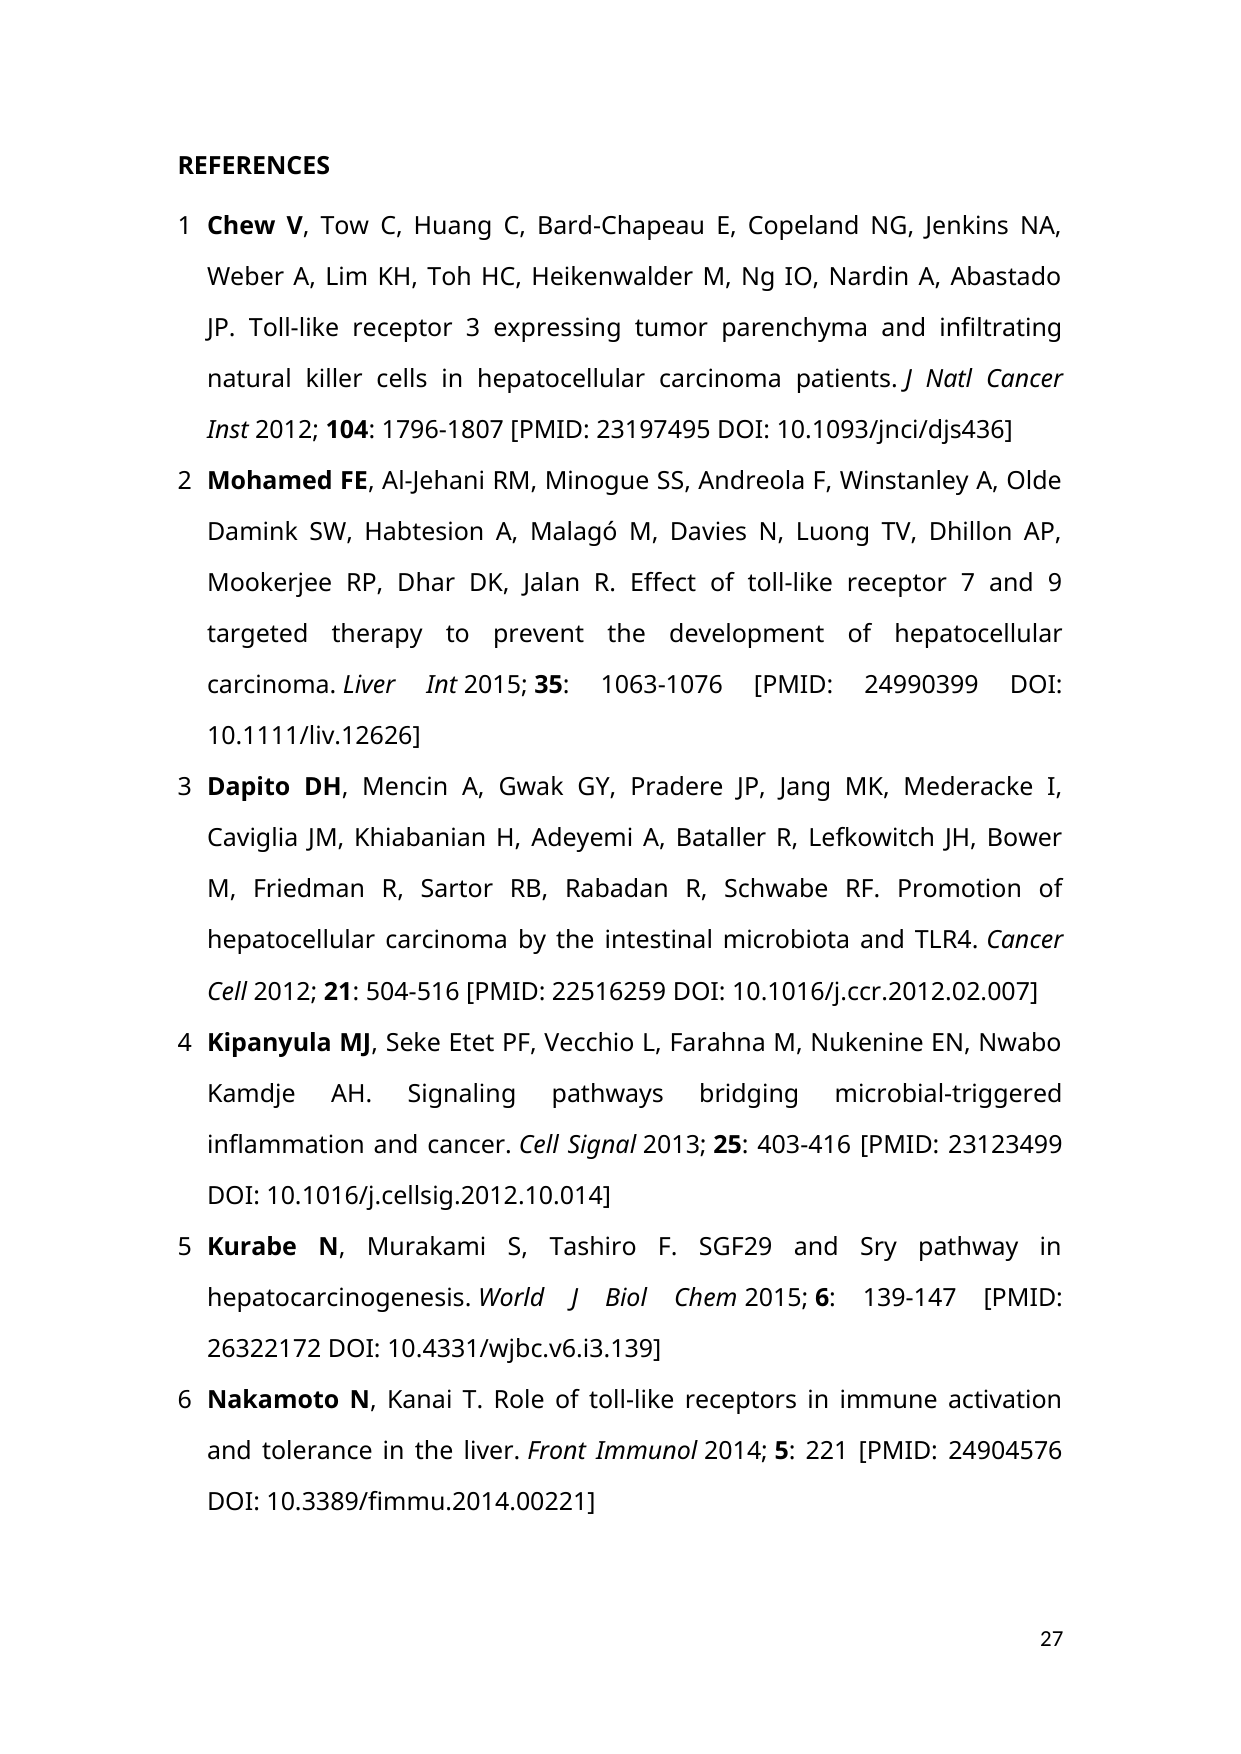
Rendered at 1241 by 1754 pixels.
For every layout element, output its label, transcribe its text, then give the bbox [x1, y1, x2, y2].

text REFERENCES [177, 148, 1063, 182]
list Dapito DH, Mencin A, Gwak GY, Pradere JP, Jang MK, Mederacke I, Caviglia JM, Khiabanian H, Adeyemi A, Bataller R, Lefkowitch JH, Bower M, Friedman R, Sartor RB, Rabadan R, Schwabe RF. Promotion of hepatocellular carcinoma by the intestinal microbiota and TLR4. Cancer Cell 2012; 21: 504-516 [PMID: 22516259 DOI: 10.1016/j.ccr.2012.02.007] [177, 769, 1063, 1007]
list Kipanyula MJ, Seke Etet PF, Vecchio L, Farahna M, Nukenine EN, Nwabo Kamdje AH. Signaling pathways bridging microbial-triggered inflammation and cancer. Cell Signal 2013; 25: 403-416 [PMID: 23123499 DOI: 10.1016/j.cellsig.2012.10.014] [177, 1024, 1063, 1211]
list Chew V, Tow C, Huang C, Bard-Chapeau E, Copeland NG, Jenkins NA, Weber A, Lim KH, Toh HC, Heikenwalder M, Ng IO, Nardin A, Abastado JP. Toll-like receptor 3 expressing tumor parenchyma and infiltrating natural killer cells in hepatocellular carcinoma patients. J Natl Cancer Inst 2012; 104: 1796-1807 [PMID: 23197495 DOI: 10.1093/jnci/djs436] [177, 208, 1063, 446]
list Nakamoto N, Kanai T. Role of toll-like receptors in immune activation and tolerance in the liver. Front Immunol 2014; 5: 221 [PMID: 24904576 DOI: 10.3389/fimmu.2014.00221] [177, 1382, 1063, 1518]
list Kurabe N, Murakami S, Tashiro F. SGF29 and Sry pathway in hepatocarcinogenesis. World J Biol Chem 2015; 6: 139-147 [PMID: 26322172 DOI: 10.4331/wjbc.v6.i3.139] [177, 1228, 1063, 1364]
list Mohamed FE, Al-Jehani RM, Minogue SS, Andreola F, Winstanley A, Olde Damink SW, Habtesion A, Malagó M, Davies N, Luong TV, Dhillon AP, Mookerjee RP, Dhar DK, Jalan R. Effect of toll-like receptor 7 and 9 targeted therapy to prevent the development of hepatocellular carcinoma. Liver Int 2015; 35: 1063-1076 [PMID: 24990399 DOI: 10.1111/liv.12626] [177, 463, 1063, 752]
